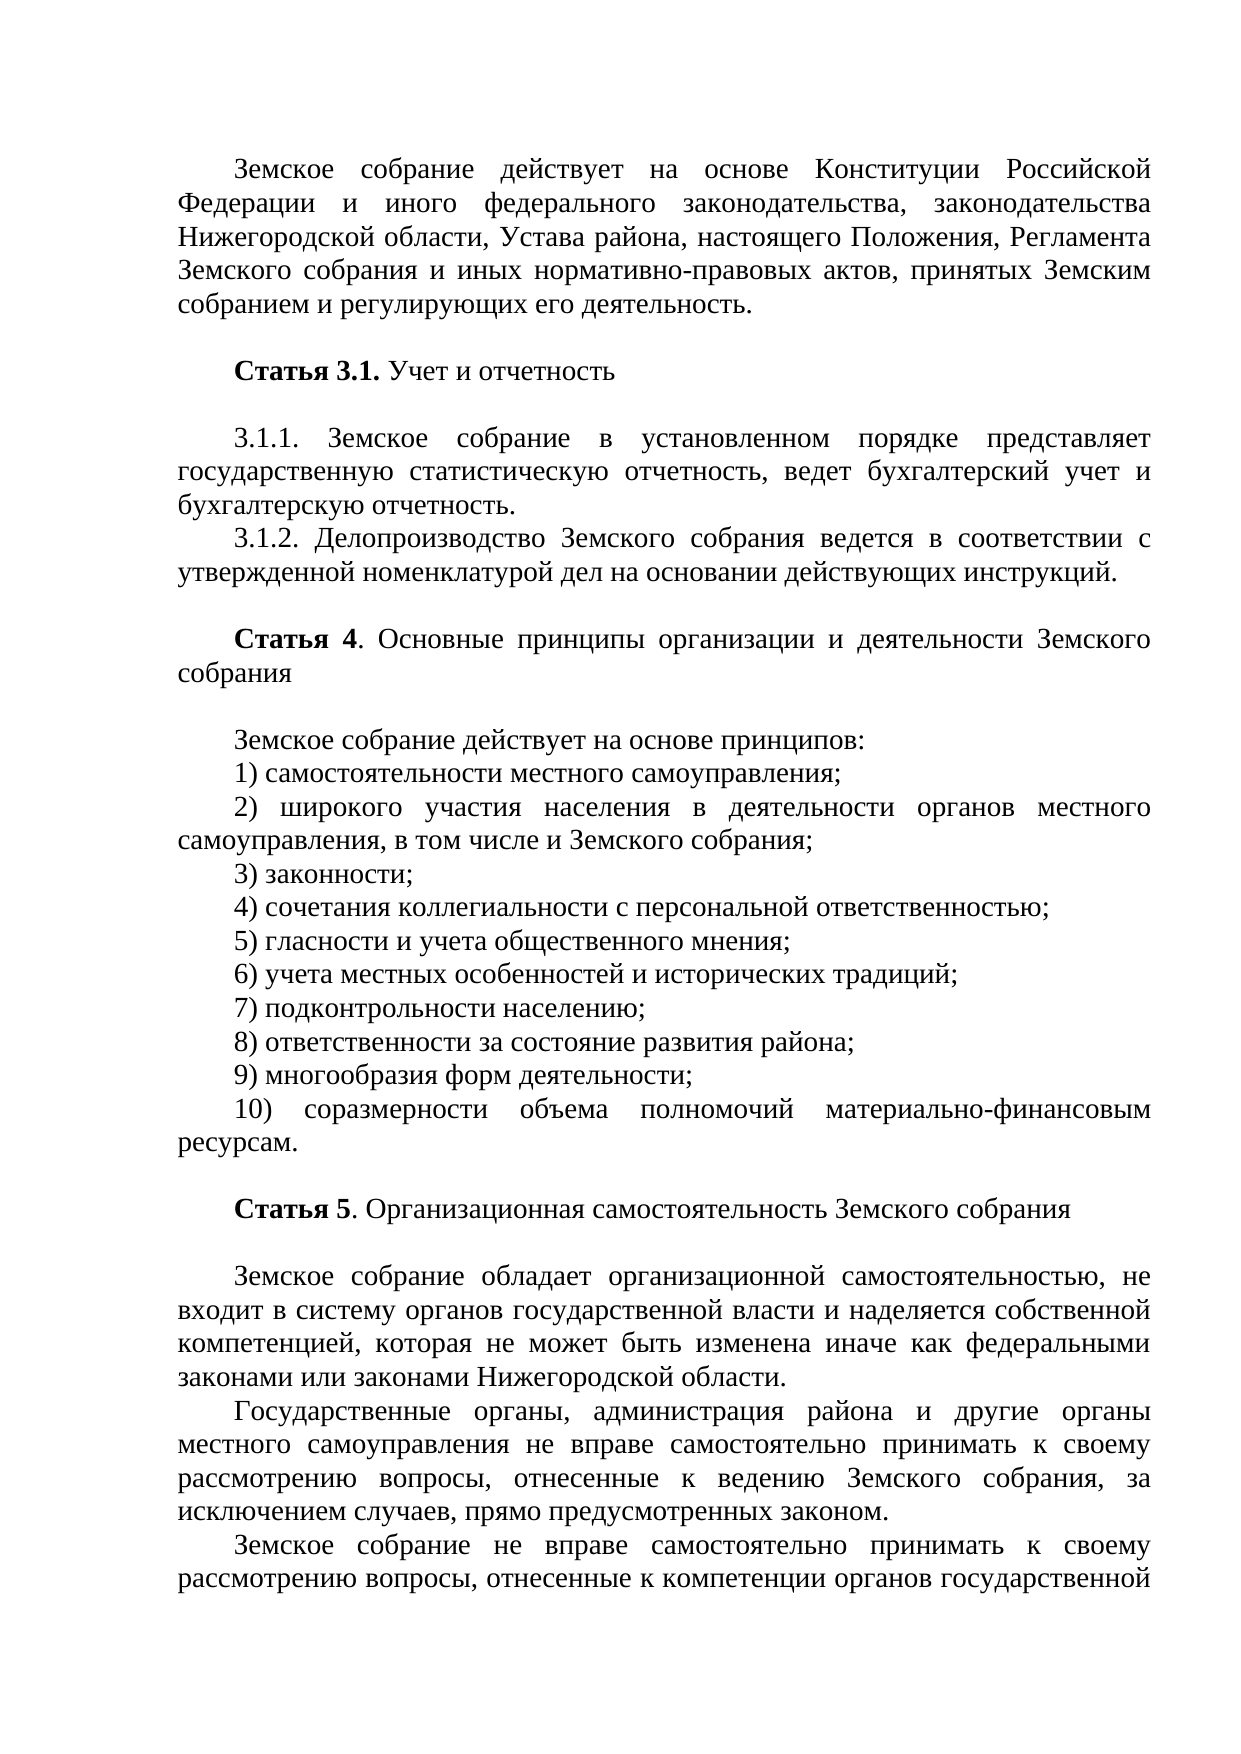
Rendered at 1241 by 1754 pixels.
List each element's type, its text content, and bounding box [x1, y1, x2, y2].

text 2) широкого участия населения в деятельности органов местного самоуправления, в том числе и Земского собрания; [177, 789, 1152, 856]
text 1) самостоятельности местного самоуправления; [177, 755, 1152, 789]
text Земское собрание действует на основе Конституции Российской Федерации и иного федерального законодательства, законодательства Нижегородской области, Устава района, настоящего Положения, Регламента Земского собрания и иных нормативно-правовых актов, принятых Земским собранием и регулирующих его деятельность. [177, 152, 1152, 319]
text 3) законности; [177, 856, 1152, 889]
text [177, 1527, 1152, 1594]
text 3.1.1. Земское собрание в установленном порядке представляет государственную статистическую отчетность, ведет бухгалтерский учет и бухгалтерскую отчетность. [177, 420, 1152, 521]
text 5) гласности и учета общественного мнения; [177, 923, 1152, 957]
text 4) сочетания коллегиальности с персональной ответственностью; [177, 889, 1152, 923]
text 9) многообразия форм деятельности; [177, 1057, 1152, 1091]
text 3.1.2. Делопроизводство Земского собрания ведется в соответствии с утвержденной номенклатурой дел на основании действующих инструкций. [177, 521, 1152, 588]
text 7) подконтрольности населению; [177, 990, 1152, 1024]
text Статья 4. Основные принципы организации и деятельности Земского собрания [177, 621, 1152, 688]
text 8) ответственности за состояние развития района; [177, 1024, 1152, 1057]
text Государственные органы, администрация района и другие органы местного самоуправления не вправе самостоятельно принимать к своему рассмотрению вопросы, отнесенные к ведению Земского собрания, за исключением случаев, прямо предусмотренных законом. [177, 1393, 1152, 1527]
text Земское собрание обладает организационной самостоятельностью, не входит в систему органов государственной власти и наделяется собственной компетенцией, которая не может быть изменена иначе как федеральными законами или законами Нижегородской области. [177, 1258, 1152, 1393]
text Земское собрание действует на основе принципов: [177, 722, 1152, 755]
text 6) учета местных особенностей и исторических традиций; [177, 957, 1152, 990]
text Статья 5. Организационная самостоятельность Земского собрания [177, 1191, 1152, 1225]
text Статья 3.1. Учет и отчетность [177, 353, 1152, 386]
text 10) соразмерности объема полномочий материально-финансовым ресурсам. [177, 1091, 1152, 1158]
